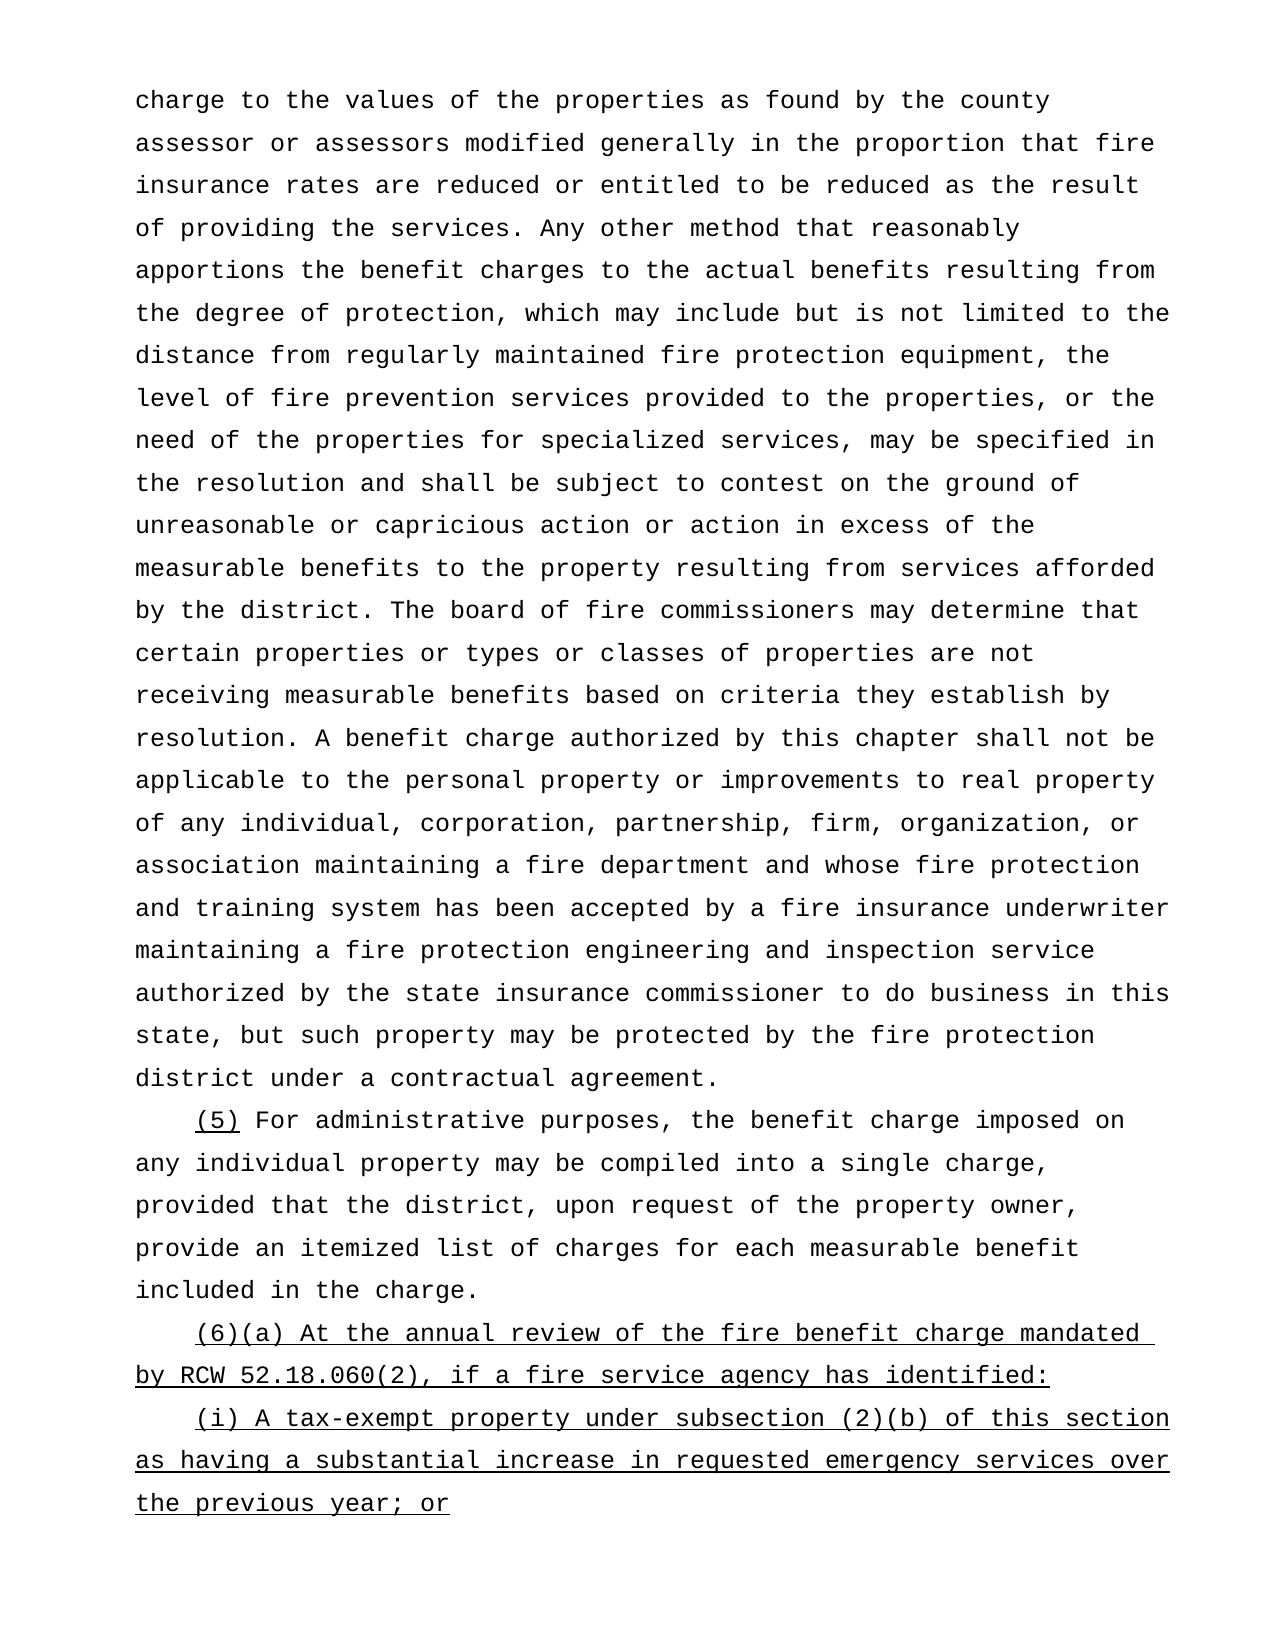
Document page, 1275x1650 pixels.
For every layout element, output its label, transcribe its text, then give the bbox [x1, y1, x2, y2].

text (i) A tax-exempt property under subsection (2)(b) of this section as having a substantial increase in requested emergency services over the previous year; or [135, 1473, 1170, 1520]
text (5) For administrative purposes, the benefit charge imposed on any individual property may be compiled into a single charge, provided that the district, upon request of the property owner, provide an itemized list of charges for each measurable benefit included in the charge. [135, 1095, 1170, 1307]
text (i) A tax-exempt property under subsection (2)(b) of this section as having a substantial increase in requested emergency services over the previous year; or [135, 1392, 1170, 1471]
text (6)(a) At the annual review of the fire benefit charge mandated by RCW 52.18.060(2), if a fire service agency has identified: [135, 1307, 1170, 1392]
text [135, 75, 1170, 1095]
